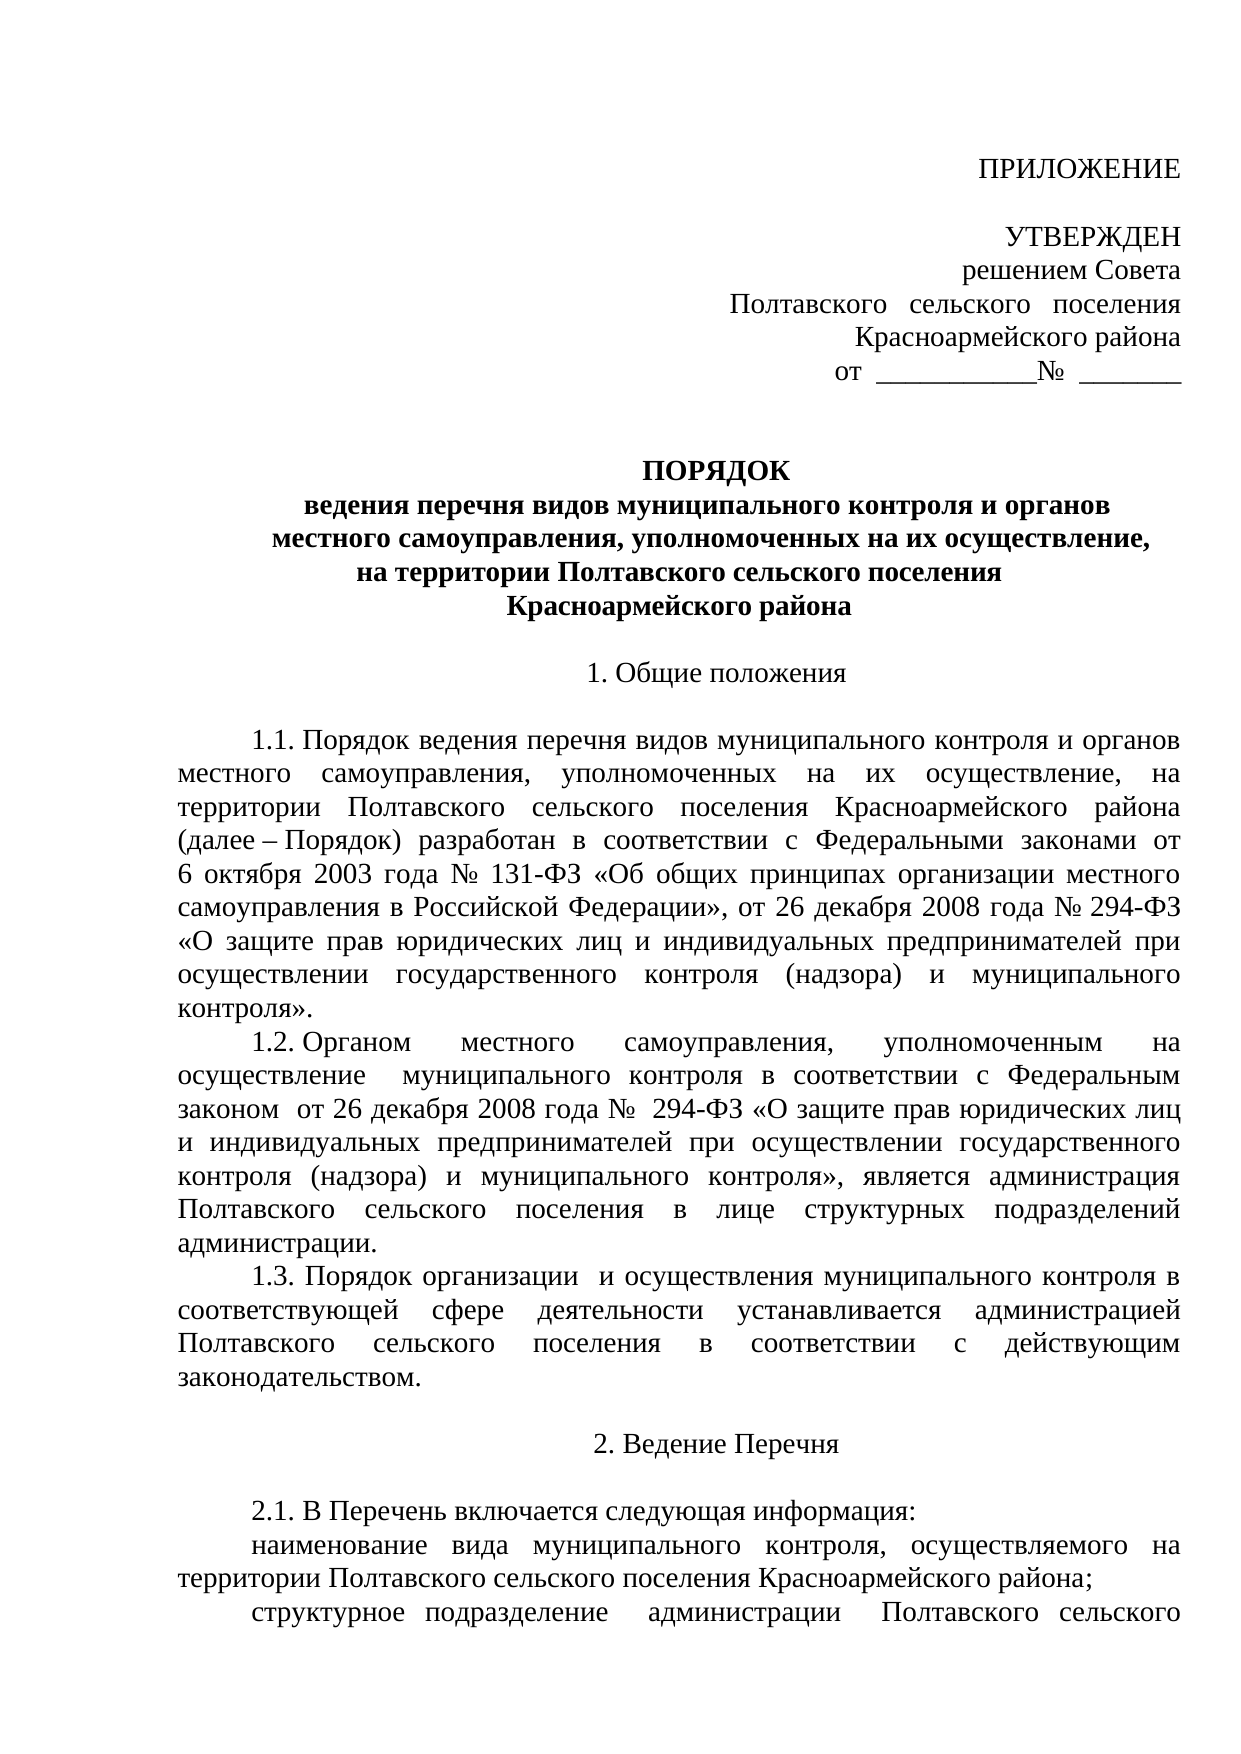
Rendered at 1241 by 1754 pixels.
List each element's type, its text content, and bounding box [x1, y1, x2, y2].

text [177, 1594, 1181, 1627]
text 1. Общие положения [177, 655, 1181, 688]
text на территории Полтавского сельского поселения [177, 554, 1181, 588]
text ведения перечня видов муниципального контроля и органов [177, 487, 1181, 521]
text 2. Ведение Перечня [177, 1426, 1181, 1460]
text ПРИЛОЖЕНИЕ [177, 152, 1181, 185]
text Полтавского сельского поселения Красноармейского района [177, 286, 1181, 353]
text наименование вида муниципального контроля, осуществляемого на территории Полтавского сельского поселения Красноармейского района; [177, 1527, 1181, 1594]
text решением Совета [177, 252, 1181, 286]
text ПОРЯДОК [177, 453, 1181, 487]
text местного самоуправления, уполномоченных на их осуществление, [177, 521, 1181, 554]
text УТВЕРЖДЕН [177, 219, 1181, 252]
text 2.1. В Перечень включается следующая информация: [177, 1493, 1181, 1527]
text 1.1. Порядок ведения перечня видов муниципального контроля и органов местного самоуправления, уполномоченных на их осуществление, на территории Полтавского сельского поселения Красноармейского района (далее – Порядок) разработан в соответствии с Федеральными законами от 6 октября 2003 года № 131-ФЗ «Об общих принципах организации местного самоуправления в Российской Федерации», от 26 декабря 2008 года № 294-ФЗ «О защите прав юридических лиц и индивидуальных предпринимателей при осуществлении государственного контроля (надзора) и муниципального контроля». [177, 722, 1181, 1024]
text от ___________№ _______ [177, 353, 1181, 386]
text 1.2. Органом местного самоуправления, уполномоченным на осуществление муниципального контроля в соответствии с Федеральным законом от 26 декабря 2008 года № 294-ФЗ «О защите прав юридических лиц и индивидуальных предпринимателей при осуществлении государственного контроля (надзора) и муниципального контроля», является администрация Полтавского сельского поселения в лице структурных подразделений администрации. [177, 1024, 1181, 1258]
text 1.3. Порядок организации и осуществления муниципального контроля в соответствующей сфере деятельности устанавливается администрацией Полтавского сельского поселения в соответствии с действующим законодательством. [177, 1258, 1181, 1393]
text Красноармейского района [177, 588, 1181, 621]
